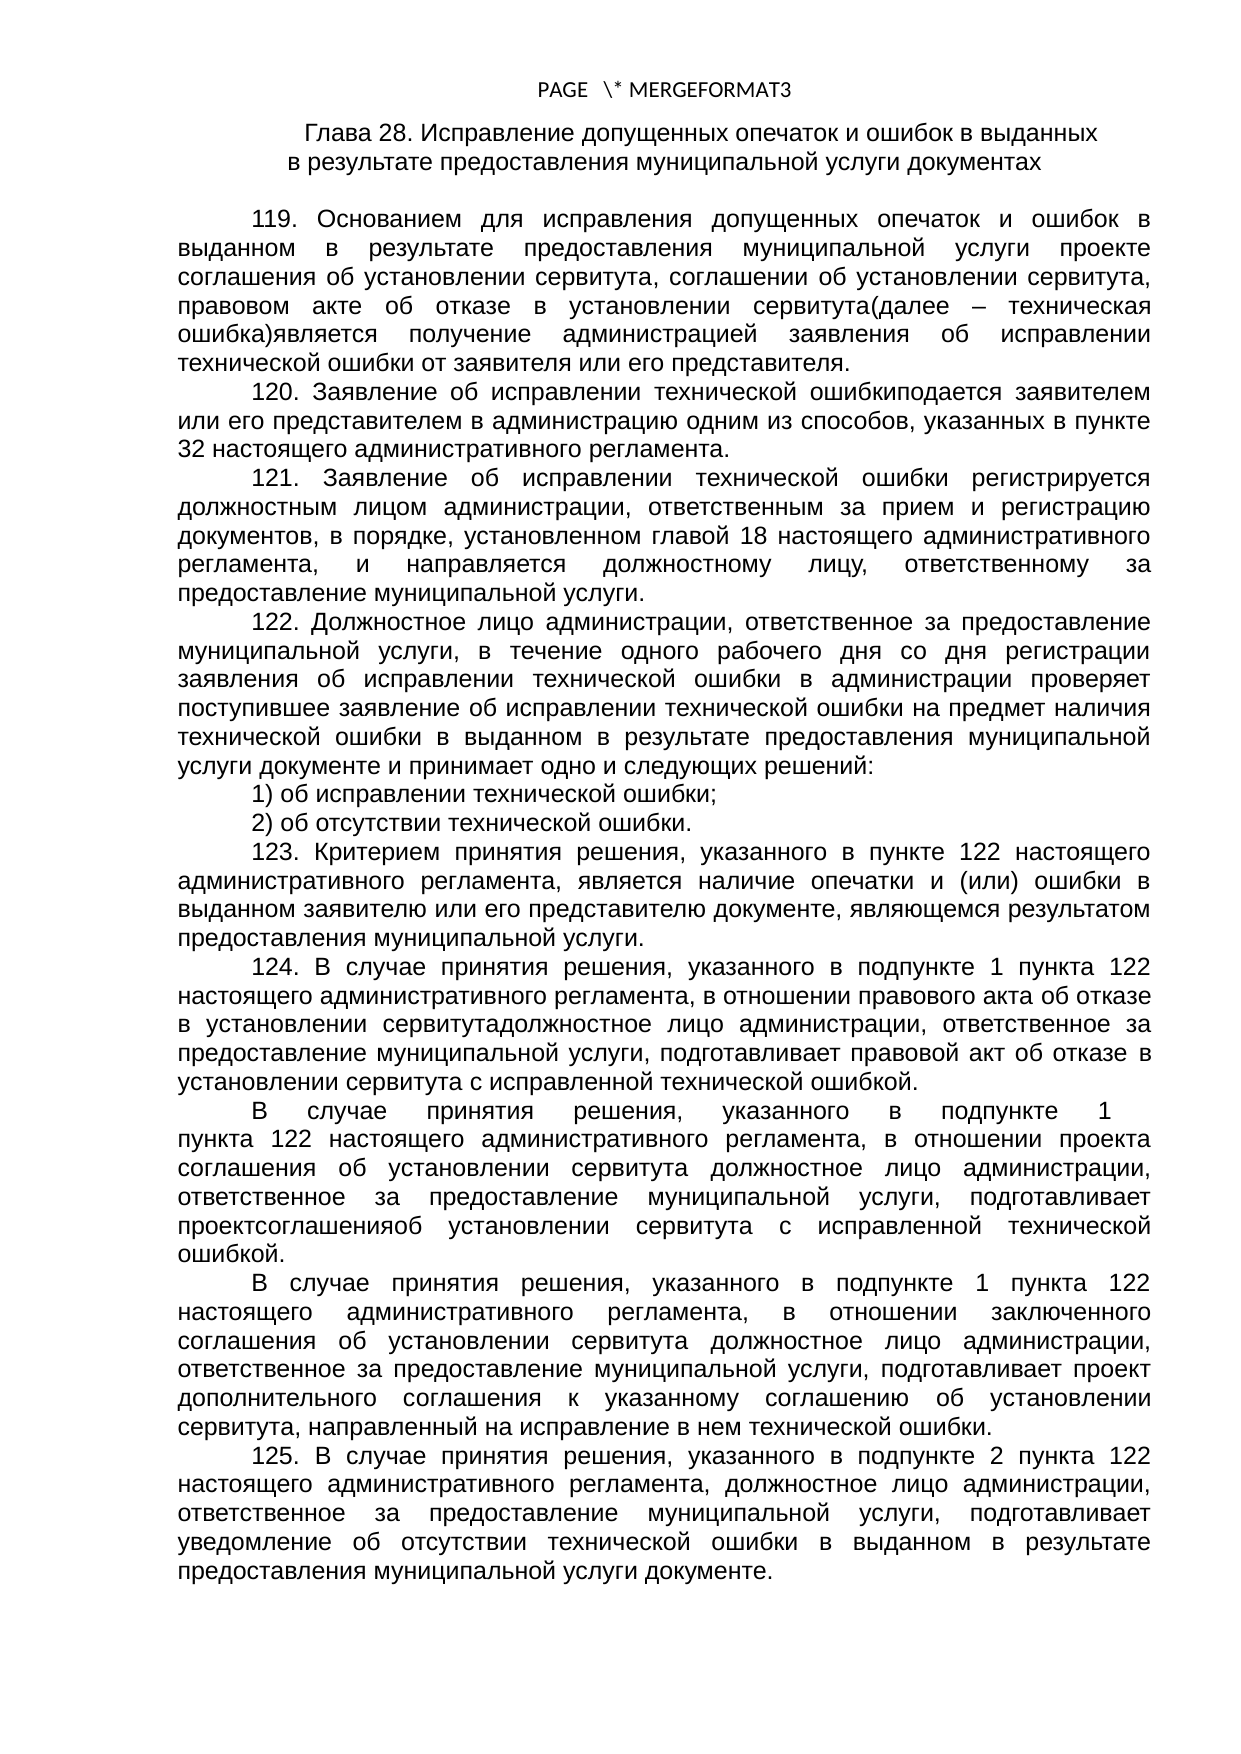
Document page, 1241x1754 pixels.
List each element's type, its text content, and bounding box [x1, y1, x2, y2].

text В случае принятия решения, указанного в подпункте 1 пункта 122 настоящего административного регламента, в отношении проекта соглашения об установлении сервитута должностное лицо администрации, ответственное за предоставление муниципальной услуги, подготавливает проектсоглашенияоб установлении сервитута с исправленной технической ошибкой. [177, 1096, 1152, 1268]
text 124. В случае принятия решения, указанного в подпункте 1 пункта 122 настоящего административного регламента, в отношении правового акта об отказе в установлении сервитутадолжностное лицо администрации, ответственное за предоставление муниципальной услуги, подготавливает правовой акт об отказе в установлении сервитута с исправленной технической ошибкой. [177, 952, 1152, 1096]
text 122. Должностное лицо администрации, ответственное за предоставление муниципальной услуги, в течение одного рабочего дня со дня регистрации заявления об исправлении технической ошибки в администрации проверяет поступившее заявление об исправлении технической ошибки на предмет наличия технической ошибки в выданном в результате предоставления муниципальной услуги документе и принимает одно и следующих решений: [177, 607, 1152, 779]
text 1) об исправлении технической ошибки; [177, 779, 1152, 808]
text 121. Заявление об исправлении технической ошибки регистрируется должностным лицом администрации, ответственным за прием и регистрацию документов, в порядке, установленном главой 18 настоящего административного регламента, и направляется должностному лицу, ответственному за предоставление муниципальной услуги. [177, 463, 1152, 607]
text 123. Критерием принятия решения, указанного в пункте 122 настоящего административного регламента, является наличие опечатки и (или) ошибки в выданном заявителю или его представителю документе, являющемся результатом предоставления муниципальной услуги. [177, 837, 1152, 952]
text В случае принятия решения, указанного в подпункте 1 пункта 122 настоящего административного регламента, в отношении заключенного соглашения об установлении сервитута должностное лицо администрации, ответственное за предоставление муниципальной услуги, подготавливает проект дополнительного соглашения к указанному соглашению об установлении сервитута, направленный на исправление в нем технической ошибки. [177, 1268, 1152, 1441]
text 120. Заявление об исправлении технической ошибкиподается заявителем или его представителем в администрацию одним из способов, указанных в пункте 32 настоящего административного регламента. [177, 377, 1152, 463]
text 119. Основанием для исправления допущенных опечаток и ошибок в выданном в результате предоставления муниципальной услуги проекте соглашения об установлении сервитута, соглашении об установлении сервитута, правовом акте об отказе в установлении сервитута(далее – техническая ошибка)является получение администрацией заявления об исправлении технической ошибки от заявителя или его представителя. [177, 204, 1152, 377]
text 125. В случае принятия решения, указанного в подпункте 2 пункта 122 настоящего административного регламента, должностное лицо администрации, ответственное за предоставление муниципальной услуги, подготавливает уведомление об отсутствии технической ошибки в выданном в результате предоставления муниципальной услуги документе. [177, 1441, 1152, 1584]
text 2) об отсутствии технической ошибки. [177, 808, 1152, 837]
text Глава 28. Исправление допущенных опечаток и ошибок в выданных в результате предоставления муниципальной услуги документах [177, 118, 1152, 176]
